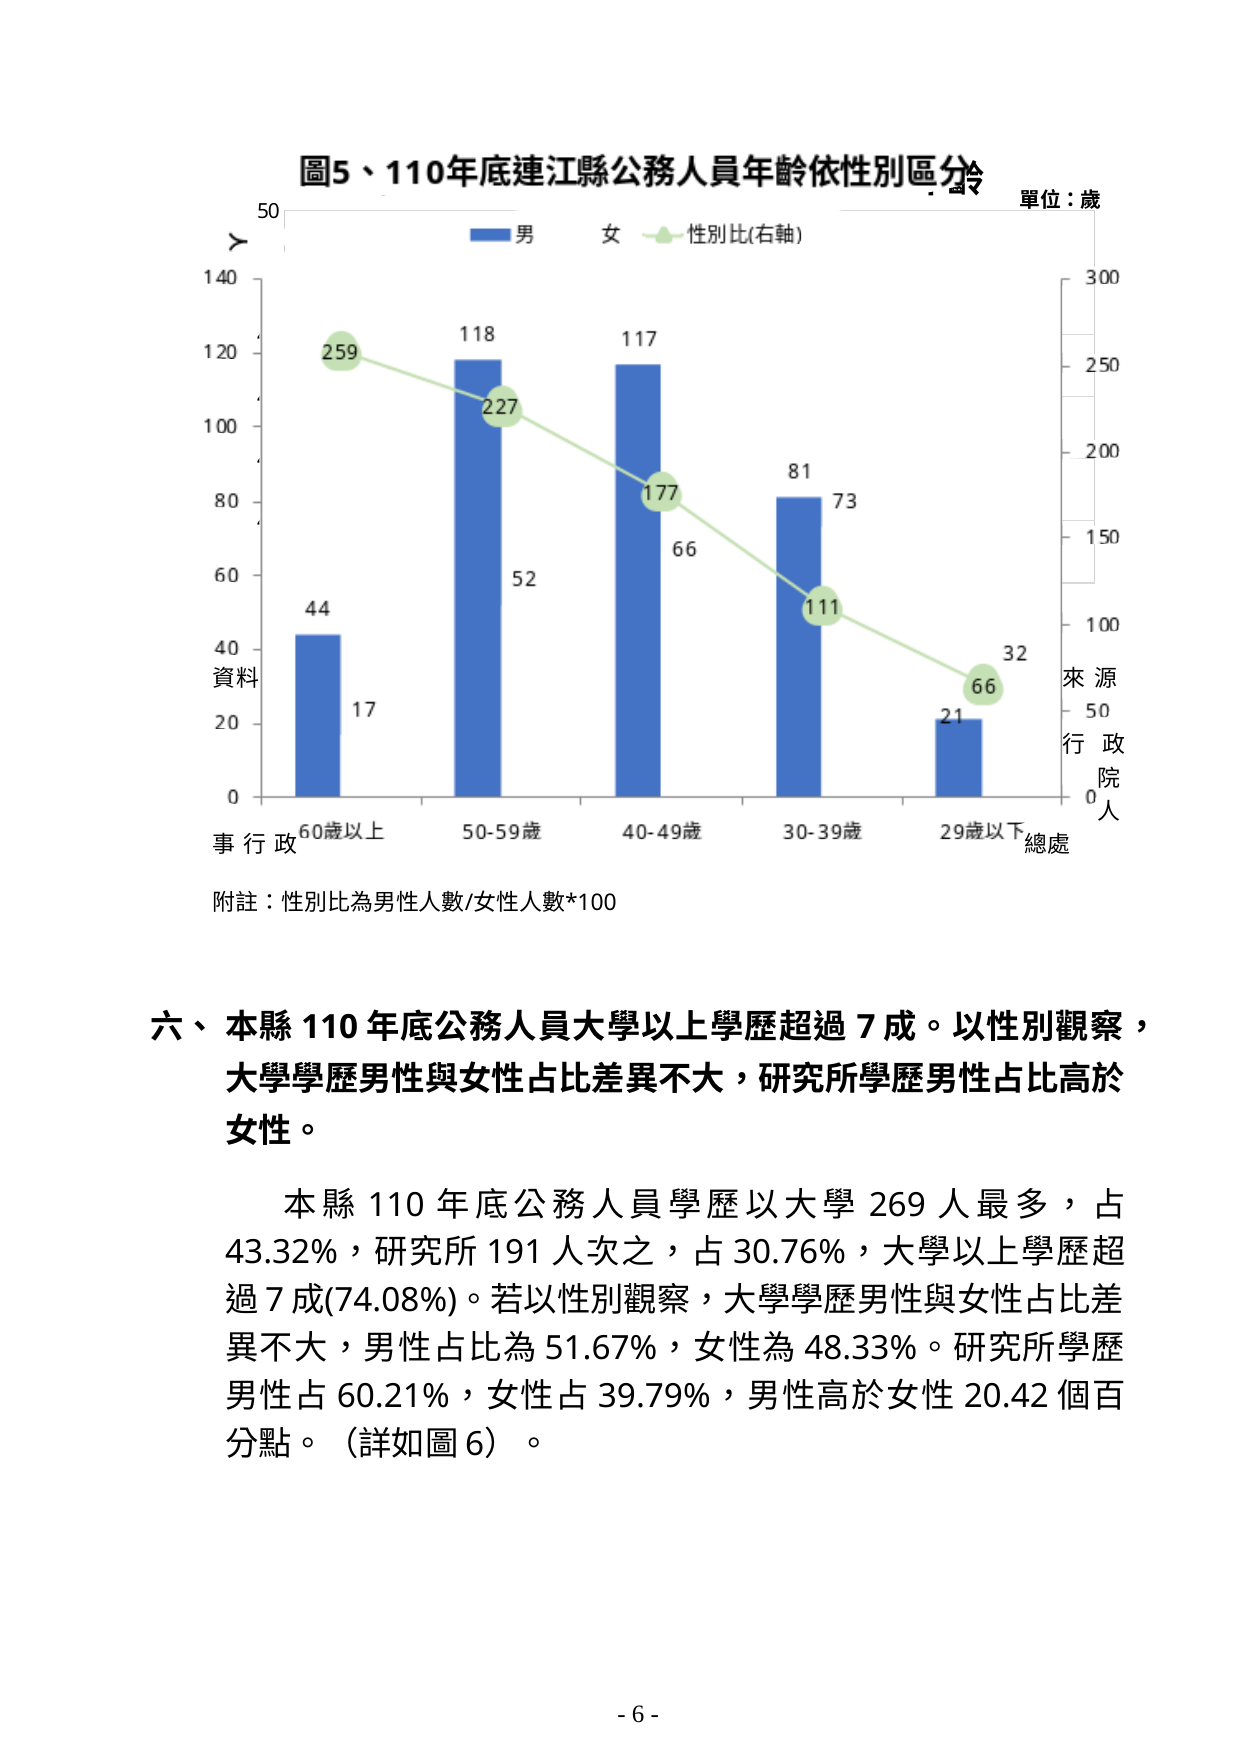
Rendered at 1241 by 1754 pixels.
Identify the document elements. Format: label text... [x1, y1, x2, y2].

list 本縣110年底公務人員大學以上學歷超過7成。以性別觀察，大學學歷男性與女性占比差異不大，研究所學歷男性占比高於女性。 [150, 996, 1126, 1153]
text 本縣110年底公務人員學歷以大學269人最多，占43.32%，研究所191人次之，占30.76%，大學以上學歷超過7成(74.08%)。若以性別觀察，大學學歷男性與女性占比差異不大，男性占比為51.67%，女性為48.33%。研究所學歷男性占60.21%，女性占39.79%，男性高於女性20.42個百分點。（詳如圖6）。 [225, 1178, 1126, 1465]
text 資料來源：行政院人事行政總處 [212, 433, 1126, 859]
text 附註：性別比為男性人數/女性人數*100 [212, 884, 1126, 918]
text 資料來源：行政院人事行政總處 [212, 117, 1126, 262]
